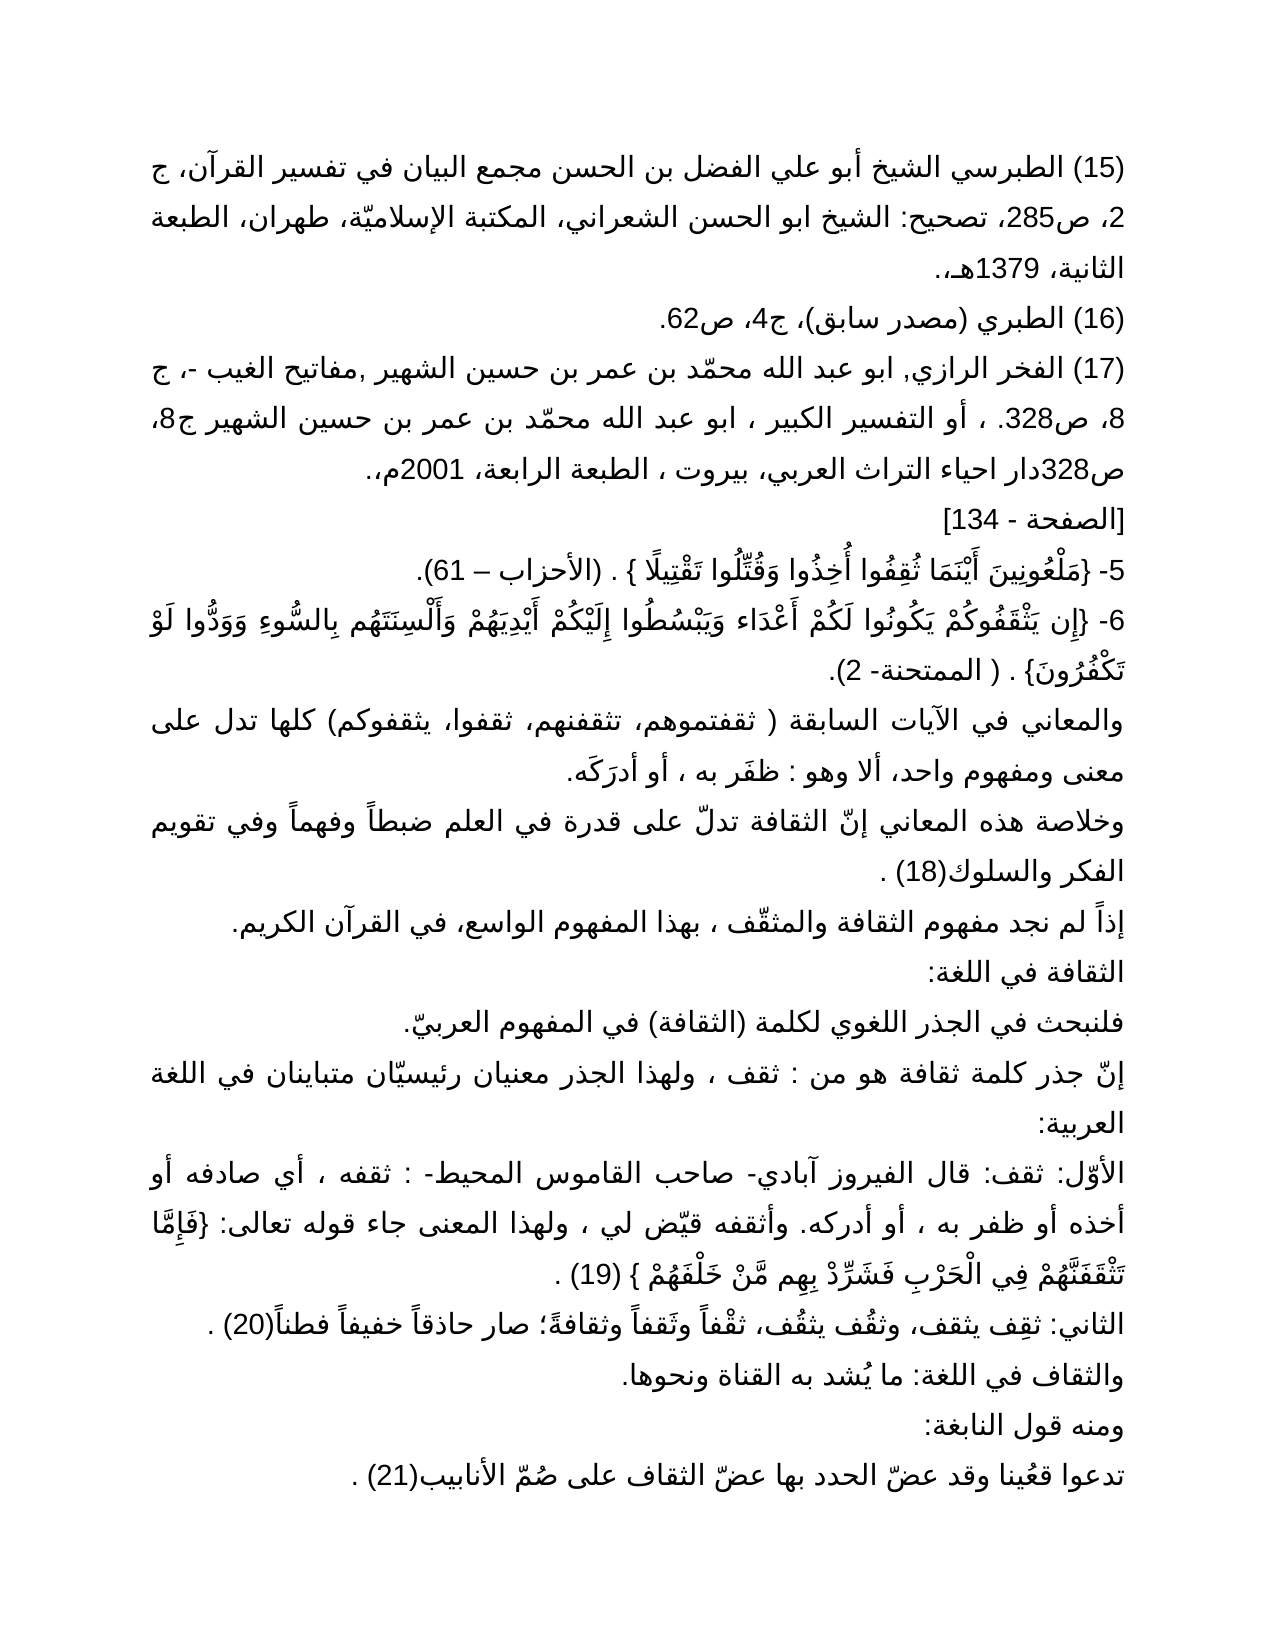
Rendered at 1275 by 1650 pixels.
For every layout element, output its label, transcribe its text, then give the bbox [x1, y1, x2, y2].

text (16) الطبري (مصدر سابق)، ج4، ص62. [150, 301, 1125, 334]
text والمعاني في الآيات السابقة ( ثقفتموهم، تثقفنهم، ثقفوا، يثقفوكم) كلها تدل على معنى ومفهوم واحد، ألا وهو : ظفَر به ، أو أدرَكَه. [150, 703, 1125, 787]
text (15) الطبرسي الشيخ أبو علي الفضل بن الحسن مجمع البيان في تفسير القرآن، ج2، ص285، تصحيح: الشيخ ابو الحسن الشعراني، المكتبة الإسلاميّة، طهران، الطبعة الثانية، 1379هـ،. [150, 150, 1125, 284]
text وخلاصة هذه المعاني إنّ الثقافة تدلّ على قدرة في العلم ضبطاً وفهماً وفي تقويم الفكر والسلوك(18) . [150, 804, 1125, 888]
text (17) الفخر الرازي, ابو عبد الله محمّد بن عمر بن حسين الشهير ,مفاتيح الغيب -، ج8، ص328. ، أو التفسير الكبير ، ابو عبد الله محمّد بن عمر بن حسين الشهير ج8، ص328دار احياء التراث العربي، بيروت ، الطبعة الرابعة، 2001م،. [150, 351, 1125, 485]
text 6- {إِن يَثْقَفُوكُمْ يَكُونُوا لَكُمْ أَعْدَاء وَيَبْسُطُوا إِلَيْكُمْ أَيْدِيَهُمْ وَأَلْسِنَتَهُم بِالسُّوءِ وَوَدُّوا لَوْ تَكْفُرُونَ} . ( الممتحنة- 2). [150, 603, 1125, 687]
text الثقافة في اللغة: [150, 955, 1125, 988]
text 5- {مَلْعُونِينَ أَيْنَمَا ثُقِفُوا أُخِذُوا وَقُتِّلُوا تَقْتِيلًا } . (الأحزاب – 61). [150, 552, 1125, 586]
text الثاني: ثقِف يثقف، وثقُف يثقُف، ثقْفاً وثَقفاً وثقافةً؛ صار حاذقاً خفيفاً فطناً(20) . [150, 1307, 1125, 1341]
text الأوّل: ثقف: قال الفيروز آبادي- صاحب القاموس المحيط- : ثقفه ، أي صادفه أو أخذه أو ظفر به ، أو أدركه. وأثقفه قيّض لي ، ولهذا المعنى جاء قوله تعالى: {فَإِمَّا تَثْقَفَنَّهُمْ فِي الْحَرْبِ فَشَرِّدْ بِهِم مَّنْ خَلْفَهُمْ } (19) . [150, 1156, 1125, 1290]
text ومنه قول النابغة: [150, 1408, 1125, 1441]
text إنّ جذر كلمة ثقافة هو من : ثقف ، ولهذا الجذر معنيان رئيسيّان متباينان في اللغة العربية: [150, 1056, 1125, 1139]
text [الصفحة - 134] [150, 502, 1125, 536]
text إذاً لم نجد مفهوم الثقافة والمثقّف ، بهذا المفهوم الواسع، في القرآن الكريم. [150, 905, 1125, 938]
text والثقاف في اللغة: ما يُشد به القناة ونحوها. [150, 1357, 1125, 1391]
text تدعوا قعُينا وقد عضّ الحدد بها عضّ الثقاف على صُمّ الأنابيب(21) . [150, 1458, 1125, 1492]
text فلنبحث في الجذر اللغوي لكلمة (الثقافة) في المفهوم العربيّ. [150, 1005, 1125, 1039]
